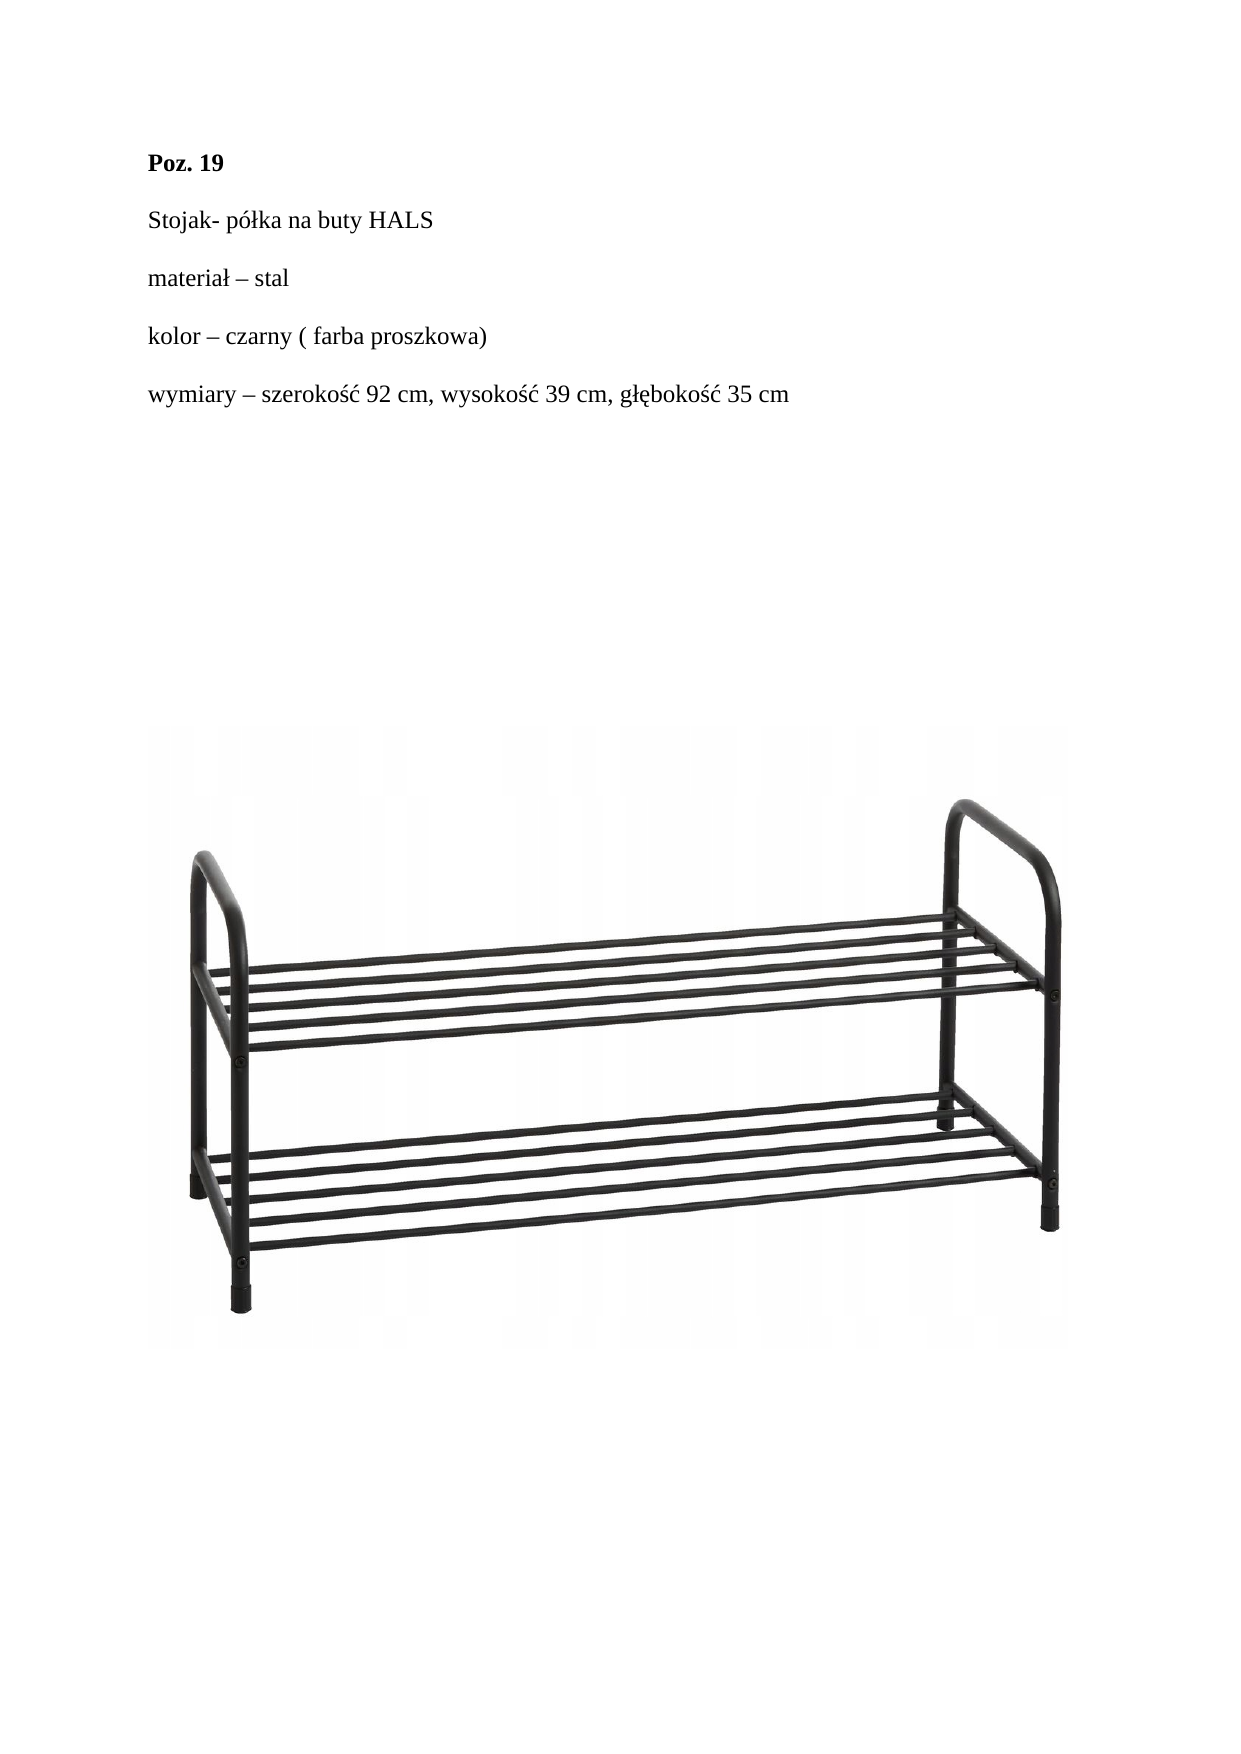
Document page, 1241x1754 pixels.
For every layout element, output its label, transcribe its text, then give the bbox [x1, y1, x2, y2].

text materiał – stal [148, 263, 1093, 292]
text wymiary – szerokość 92 cm, wysokość 39 cm, głębokość 35 cm [148, 379, 1093, 408]
text kolor – czarny ( farba proszkowa) [148, 321, 1093, 350]
text Poz. 19 [148, 148, 1093, 176]
text Stojak- półka na buty HALS [148, 206, 1093, 234]
picture [147, 726, 1092, 1349]
